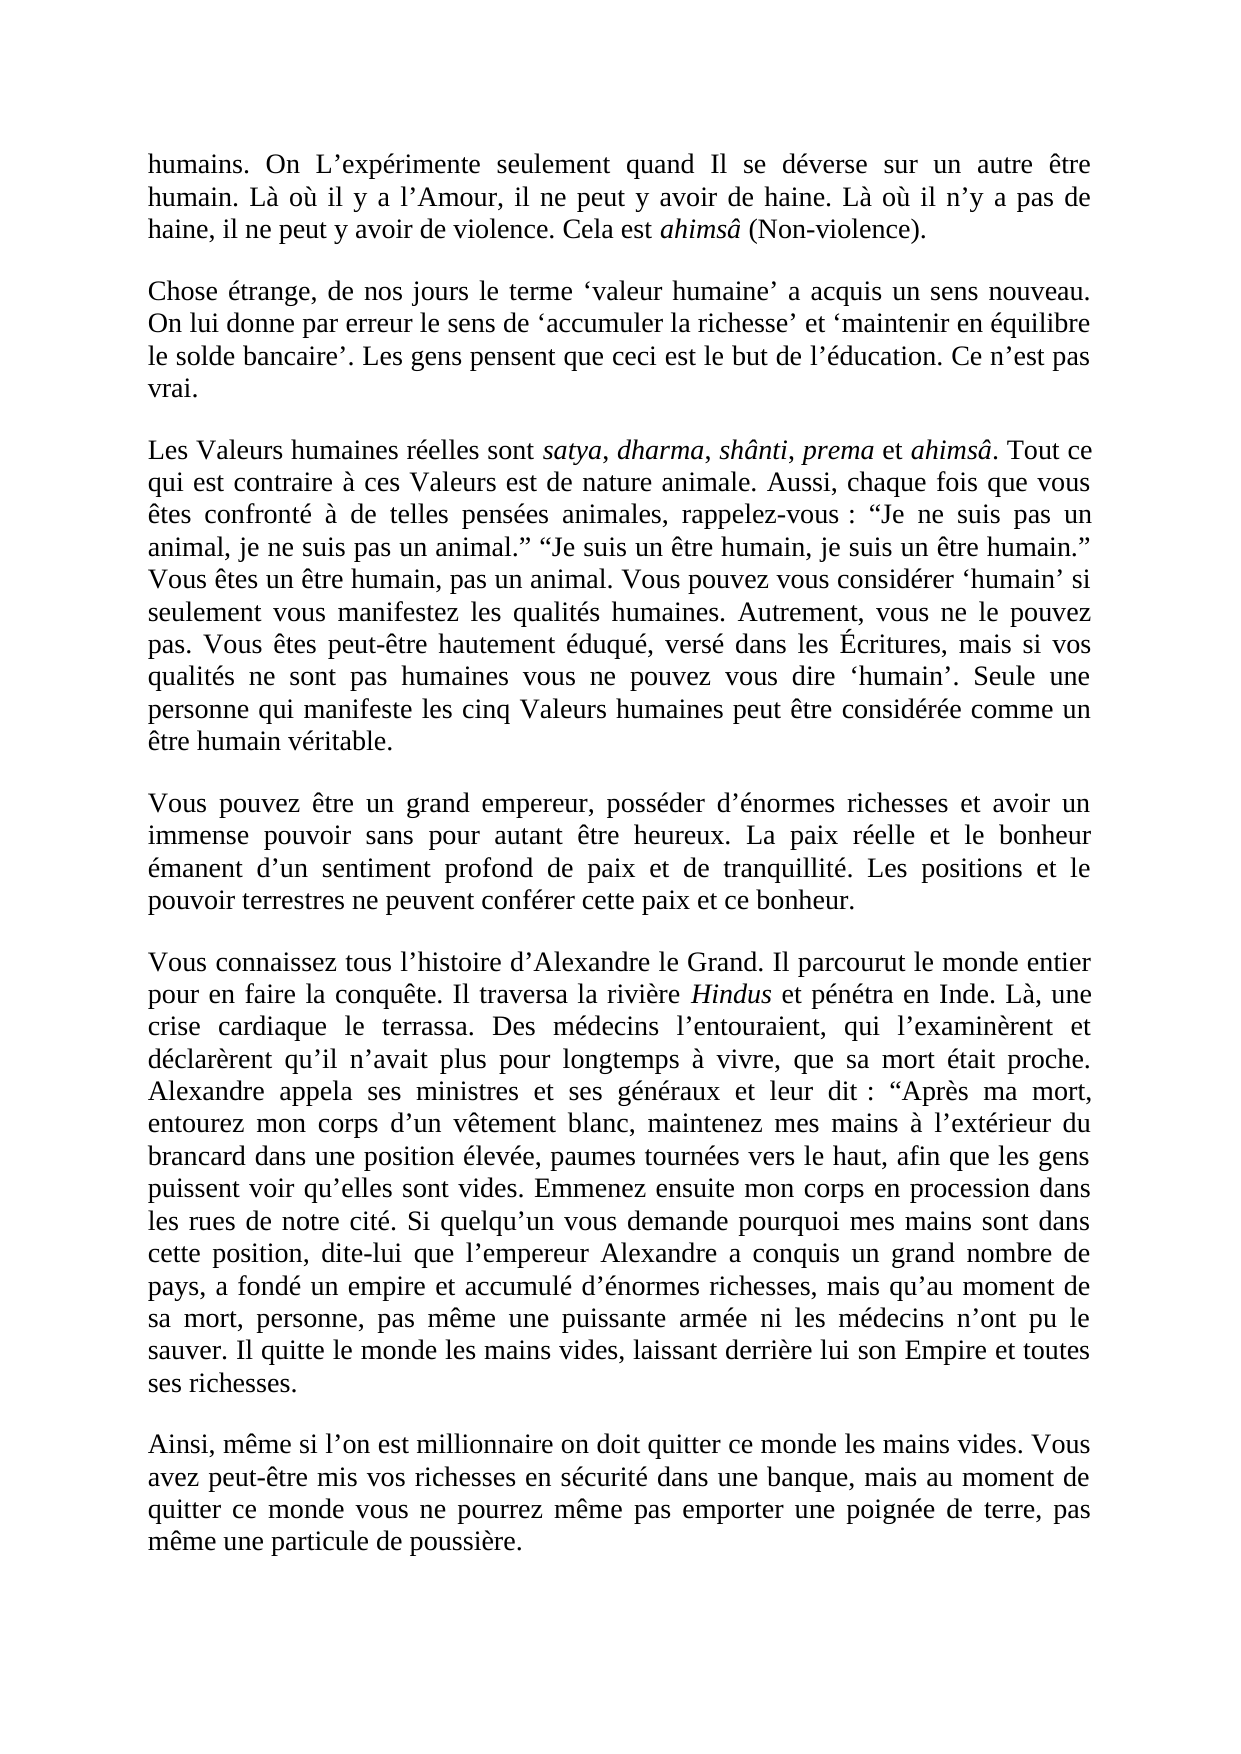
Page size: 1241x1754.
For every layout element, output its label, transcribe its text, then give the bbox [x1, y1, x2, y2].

text Chose étrange, de nos jours le terme ‘valeur humaine’ a acquis un sens nouveau. On lui donne par erreur le sens de ‘accumuler la richesse’ et ‘maintenir en équilibre le solde bancaire’. Les gens pensent que ceci est le but de l’éducation. Ce n’est pas vrai. [148, 274, 1093, 403]
text Vous pouvez être un grand empereur, posséder d’énormes richesses et avoir un immense pouvoir sans pour autant être heureux. La paix réelle et le bonheur émanent d’un sentiment profond de paix et de tranquillité. Les positions et le pouvoir terrestres ne peuvent conférer cette paix et ce bonheur. [148, 786, 1093, 915]
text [148, 148, 1093, 245]
text Vous connaissez tous l’histoire d’Alexandre le Grand. Il parcourut le monde entier pour en faire la conquête. Il traversa la rivière Hindus et pénétra en Inde. Là, une crise cardiaque le terrassa. Des médecins l’entouraient, qui l’examinèrent et déclarèrent qu’il n’avait plus pour longtemps à vivre, que sa mort était proche. Alexandre appela ses ministres et ses généraux et leur dit : “Après ma mort, entourez mon corps d’un vêtement blanc, maintenez mes mains à l’extérieur du brancard dans une position élevée, paumes tournées vers le haut, afin que les gens puissent voir qu’elles sont vides. Emmenez ensuite mon corps en procession dans les rues de notre cité. Si quelqu’un vous demande pourquoi mes mains sont dans cette position, dite-lui que l’empereur Alexandre a conquis un grand nombre de pays, a fondé un empire et accumulé d’énormes richesses, mais qu’au moment de sa mort, personne, pas même une puissante armée ni les médecins n’ont pu le sauver. Il quitte le monde les mains vides, laissant derrière lui son Empire et toutes ses richesses. [148, 944, 1093, 1398]
text Ainsi, même si l’on est millionnaire on doit quitter ce monde les mains vides. Vous avez peut-être mis vos richesses en sécurité dans une banque, mais au moment de quitter ce monde vous ne pourrez même pas emporter une poignée de terre, pas même une particule de poussière. [148, 1427, 1093, 1557]
text Les Valeurs humaines réelles sont satya, dharma, shânti, prema et ahimsâ. Tout ce qui est contraire à ces Valeurs est de nature animale. Aussi, chaque fois que vous êtes confronté à de telles pensées animales, rappelez-vous : “Je ne suis pas un animal, je ne suis pas un animal.” “Je suis un être humain, je suis un être humain.” Vous êtes un être humain, pas un animal. Vous pouvez vous considérer ‘humain’ si seulement vous manifestez les qualités humaines. Autrement, vous ne le pouvez pas. Vous êtes peut-être hautement éduqué, versé dans les Écritures, mais si vos qualités ne sont pas humaines vous ne pouvez vous dire ‘humain’. Seule une personne qui manifeste les cinq Valeurs humaines peut être considérée comme un être humain véritable. [148, 433, 1093, 757]
